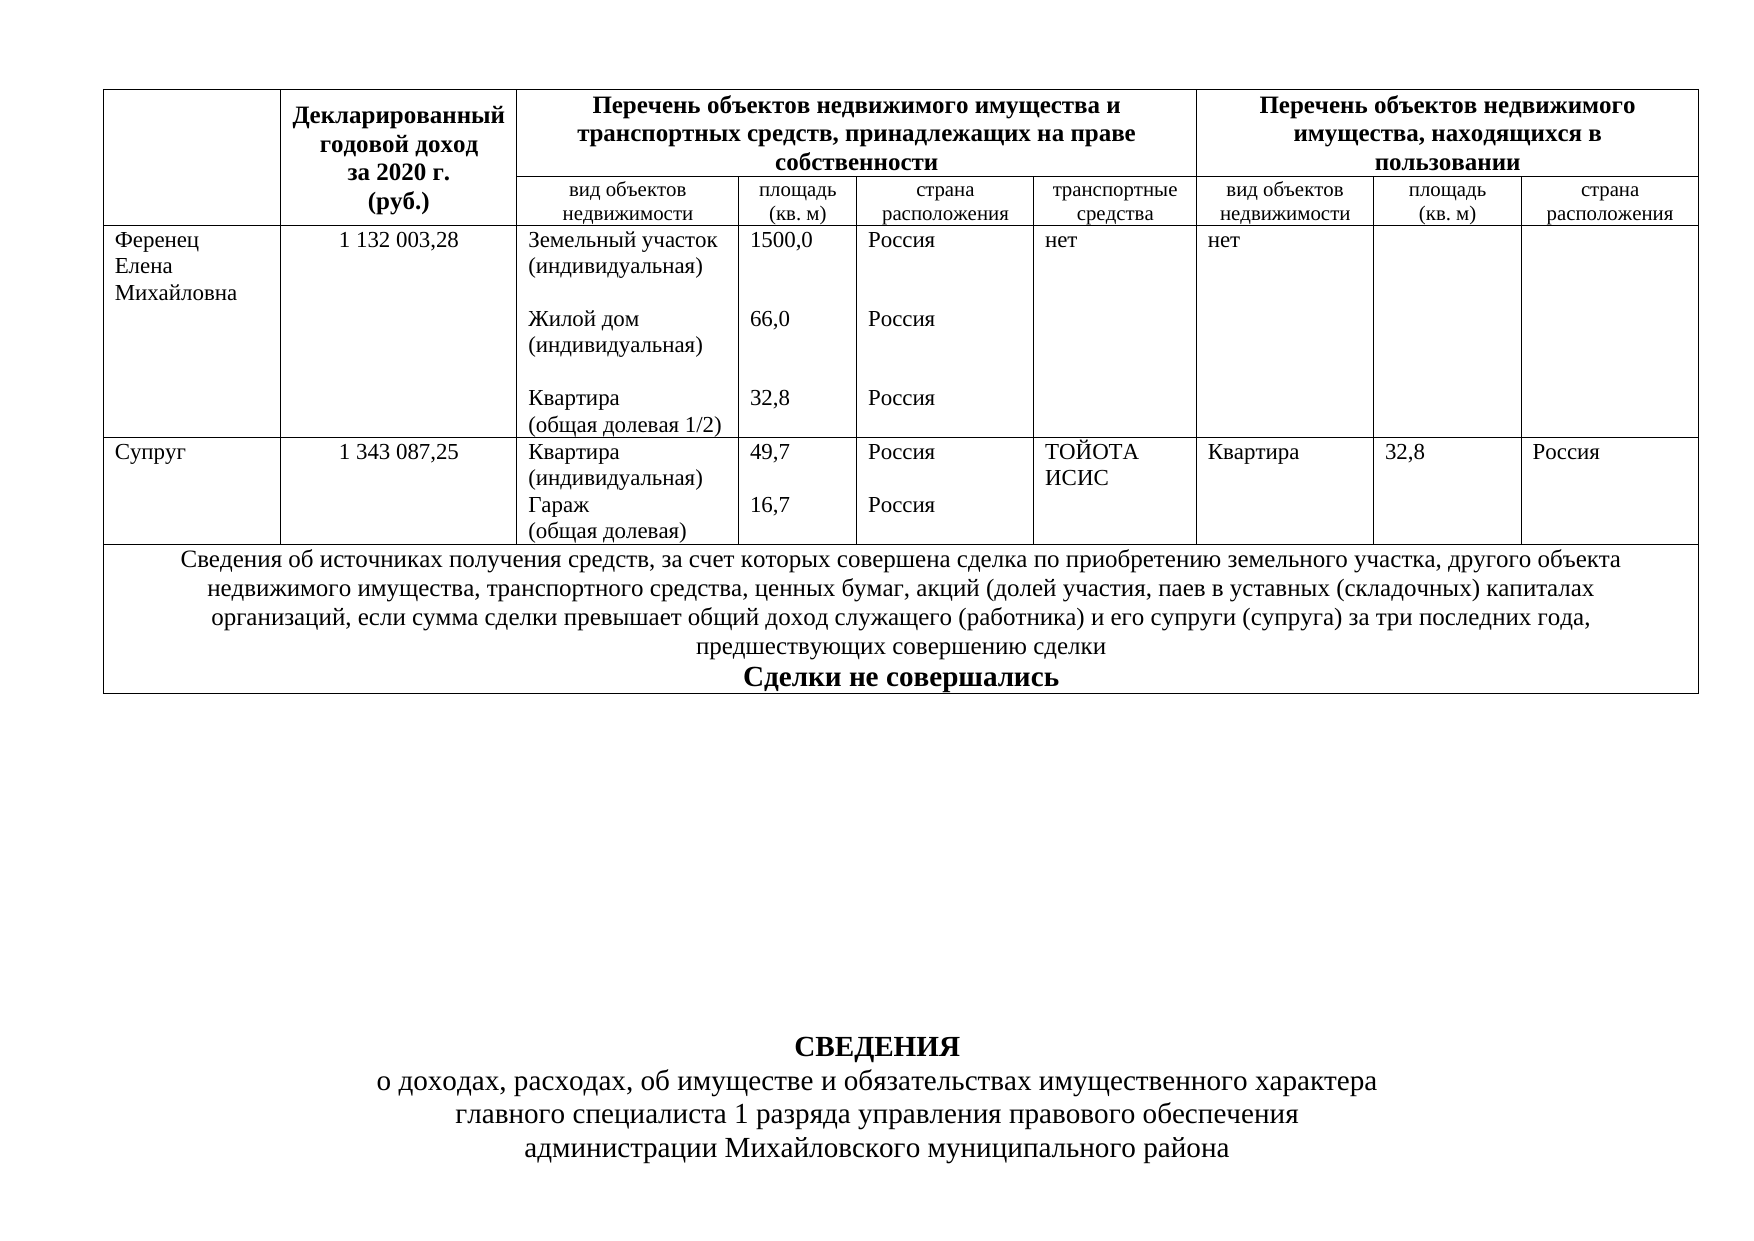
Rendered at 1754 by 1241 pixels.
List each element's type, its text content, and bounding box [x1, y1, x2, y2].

table_cell [1374, 226, 1521, 437]
table_cell площадь (кв. м) [739, 177, 856, 225]
table_header Перечень объектов недвижимого имущества, находящихся в пользовании [1197, 90, 1698, 176]
table_cell страна расположения [857, 177, 1033, 225]
table_cell нет [1034, 226, 1196, 437]
table_cell Россия Россия Россия [857, 226, 1033, 437]
text СВЕДЕНИЯ [118, 1029, 1636, 1063]
table_cell транспортные средства [1034, 177, 1196, 225]
table_cell вид объектов недвижимости [1197, 177, 1373, 225]
table_cell 1 343 087,25 [281, 438, 516, 543]
table_cell 1 132 003,28 [281, 226, 516, 437]
table_cell Ференец Елена Михайловна [104, 226, 280, 437]
table_cell 32,8 [1374, 438, 1521, 543]
table_cell Сведения об источниках получения средств, за счет которых совершена сделка по приобретению земельного участка, другого объекта недвижимого имущества, транспортного средства, ценных бумаг, акций (долей участия, паев в уставных (складочных) капиталах организаций, если сумма сделки превышает общий доход служащего (работника) и его супруги (супруга) за три последних года, предшествующих совершению сделки Сделки не совершались [104, 545, 1698, 693]
table_cell нет [1197, 226, 1373, 437]
table_cell Квартира (индивидуальная) Гараж (общая долевая) [517, 438, 738, 543]
table_header Декларированный годовой доход за 2020 г. (руб.) [281, 90, 516, 225]
table_cell Супруг [104, 438, 280, 543]
table_cell [1522, 226, 1698, 437]
table_cell площадь (кв. м) [1374, 177, 1521, 225]
table_cell Земельный участок (индивидуальная) Жилой дом (индивидуальная) Квартира (общая долевая 1/2) [517, 226, 738, 437]
text о доходах, расходах, об имуществе и обязательствах имущественного характера [118, 1063, 1636, 1097]
table_cell ТОЙОТА ИСИС [1034, 438, 1196, 543]
table_cell 49,7 16,7 [739, 438, 856, 543]
table_cell Россия Россия [857, 438, 1033, 543]
text администрации Михайловского муниципального района [118, 1130, 1636, 1164]
table_cell Квартира [1197, 438, 1373, 543]
table_cell Россия [1522, 438, 1698, 543]
text главного специалиста 1 разряда управления правового обеспечения [118, 1097, 1636, 1130]
table_cell вид объектов недвижимости [517, 177, 738, 225]
table_cell страна расположения [1522, 177, 1698, 225]
table_cell 1500,0 66,0 32,8 [739, 226, 856, 437]
table_header [104, 90, 280, 225]
table_header Перечень объектов недвижимого имущества и транспортных средств, принадлежащих на праве собственности [517, 90, 1196, 176]
